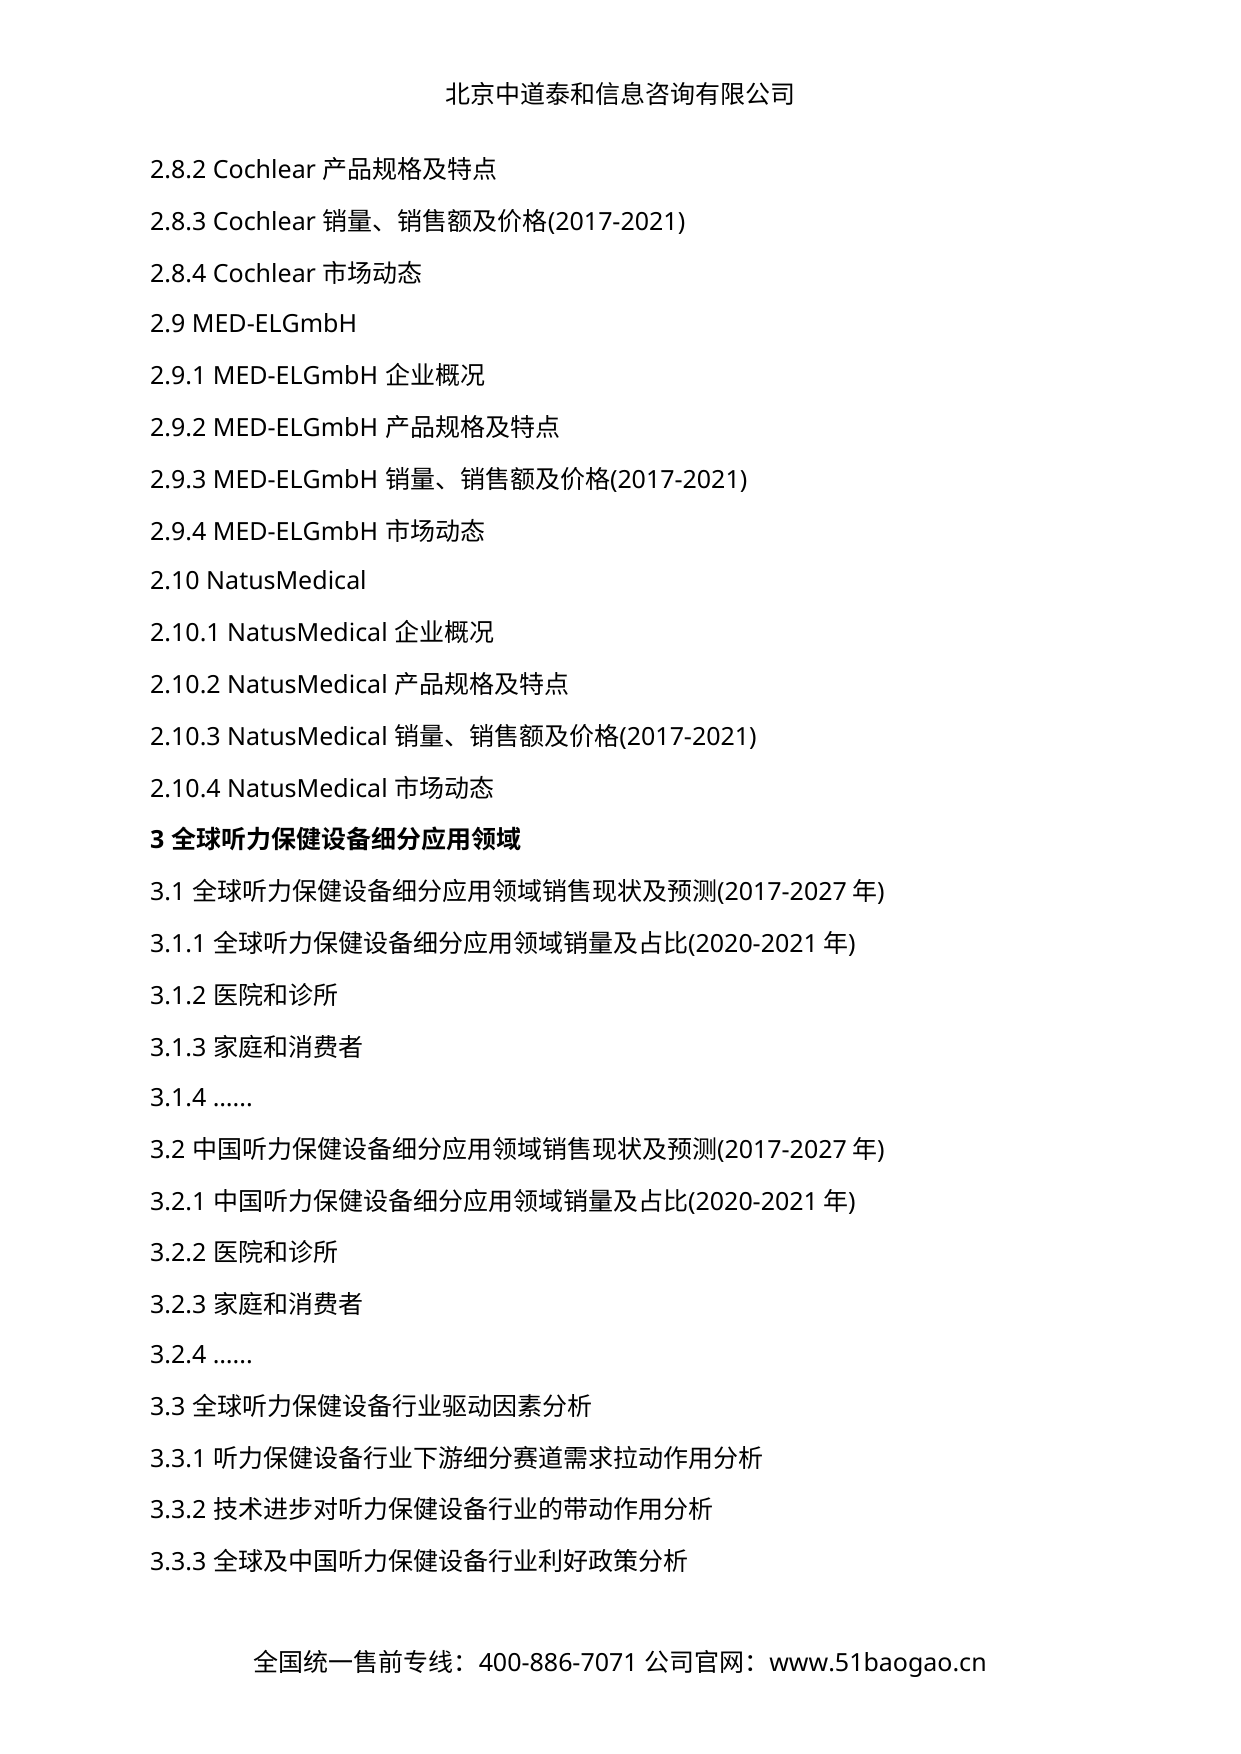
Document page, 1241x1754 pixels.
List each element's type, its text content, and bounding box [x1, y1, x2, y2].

text 3.2.3 家庭和消费者 [150, 1285, 1090, 1321]
text 3.3.1 听力保健设备行业下游细分赛道需求拉动作用分析 [150, 1438, 1090, 1474]
text 3.1.3 家庭和消费者 [150, 1027, 1090, 1064]
text 2.9.4 MED-ELGmbH 市场动态 [150, 511, 1090, 547]
text 2.9.1 MED-ELGmbH 企业概况 [150, 355, 1090, 392]
text 3.2.1 中国听力保健设备细分应用领域销量及占比(2020-2021年) [150, 1181, 1090, 1217]
text 3.3.2 技术进步对听力保健设备行业的带动作用分析 [150, 1490, 1090, 1526]
text 3 全球听力保健设备细分应用领域 [150, 820, 1090, 856]
text 3.1 全球听力保健设备细分应用领域销售现状及预测(2017-2027年) [150, 872, 1090, 908]
text 2.10 NatusMedical [150, 563, 1090, 597]
text 3.2 中国听力保健设备细分应用领域销售现状及预测(2017-2027年) [150, 1129, 1090, 1165]
text 3.1.1 全球听力保健设备细分应用领域销量及占比(2020-2021年) [150, 924, 1090, 960]
text 3.3.3 全球及中国听力保健设备行业利好政策分析 [150, 1542, 1090, 1578]
text 3.2.4 …... [150, 1337, 1090, 1371]
text 2.10.2 NatusMedical 产品规格及特点 [150, 664, 1090, 701]
text 3.3 全球听力保健设备行业驱动因素分析 [150, 1386, 1090, 1422]
text 2.8.3 Cochlear 销量、销售额及价格(2017-2021) [150, 202, 1090, 238]
text 2.10.1 NatusMedical 企业概况 [150, 612, 1090, 649]
text 2.9.3 MED-ELGmbH 销量、销售额及价格(2017-2021) [150, 459, 1090, 495]
text 3.2.2 医院和诊所 [150, 1233, 1090, 1269]
text 3.1.4 …... [150, 1079, 1090, 1113]
text 2.9 MED-ELGmbH [150, 306, 1090, 340]
text 2.9.2 MED-ELGmbH 产品规格及特点 [150, 407, 1090, 443]
text 2.8.2 Cochlear 产品规格及特点 [150, 150, 1090, 186]
text 2.10.4 NatusMedical 市场动态 [150, 768, 1090, 804]
text 3.1.2 医院和诊所 [150, 976, 1090, 1012]
text 2.8.4 Cochlear 市场动态 [150, 254, 1090, 290]
text 2.10.3 NatusMedical 销量、销售额及价格(2017-2021) [150, 716, 1090, 752]
